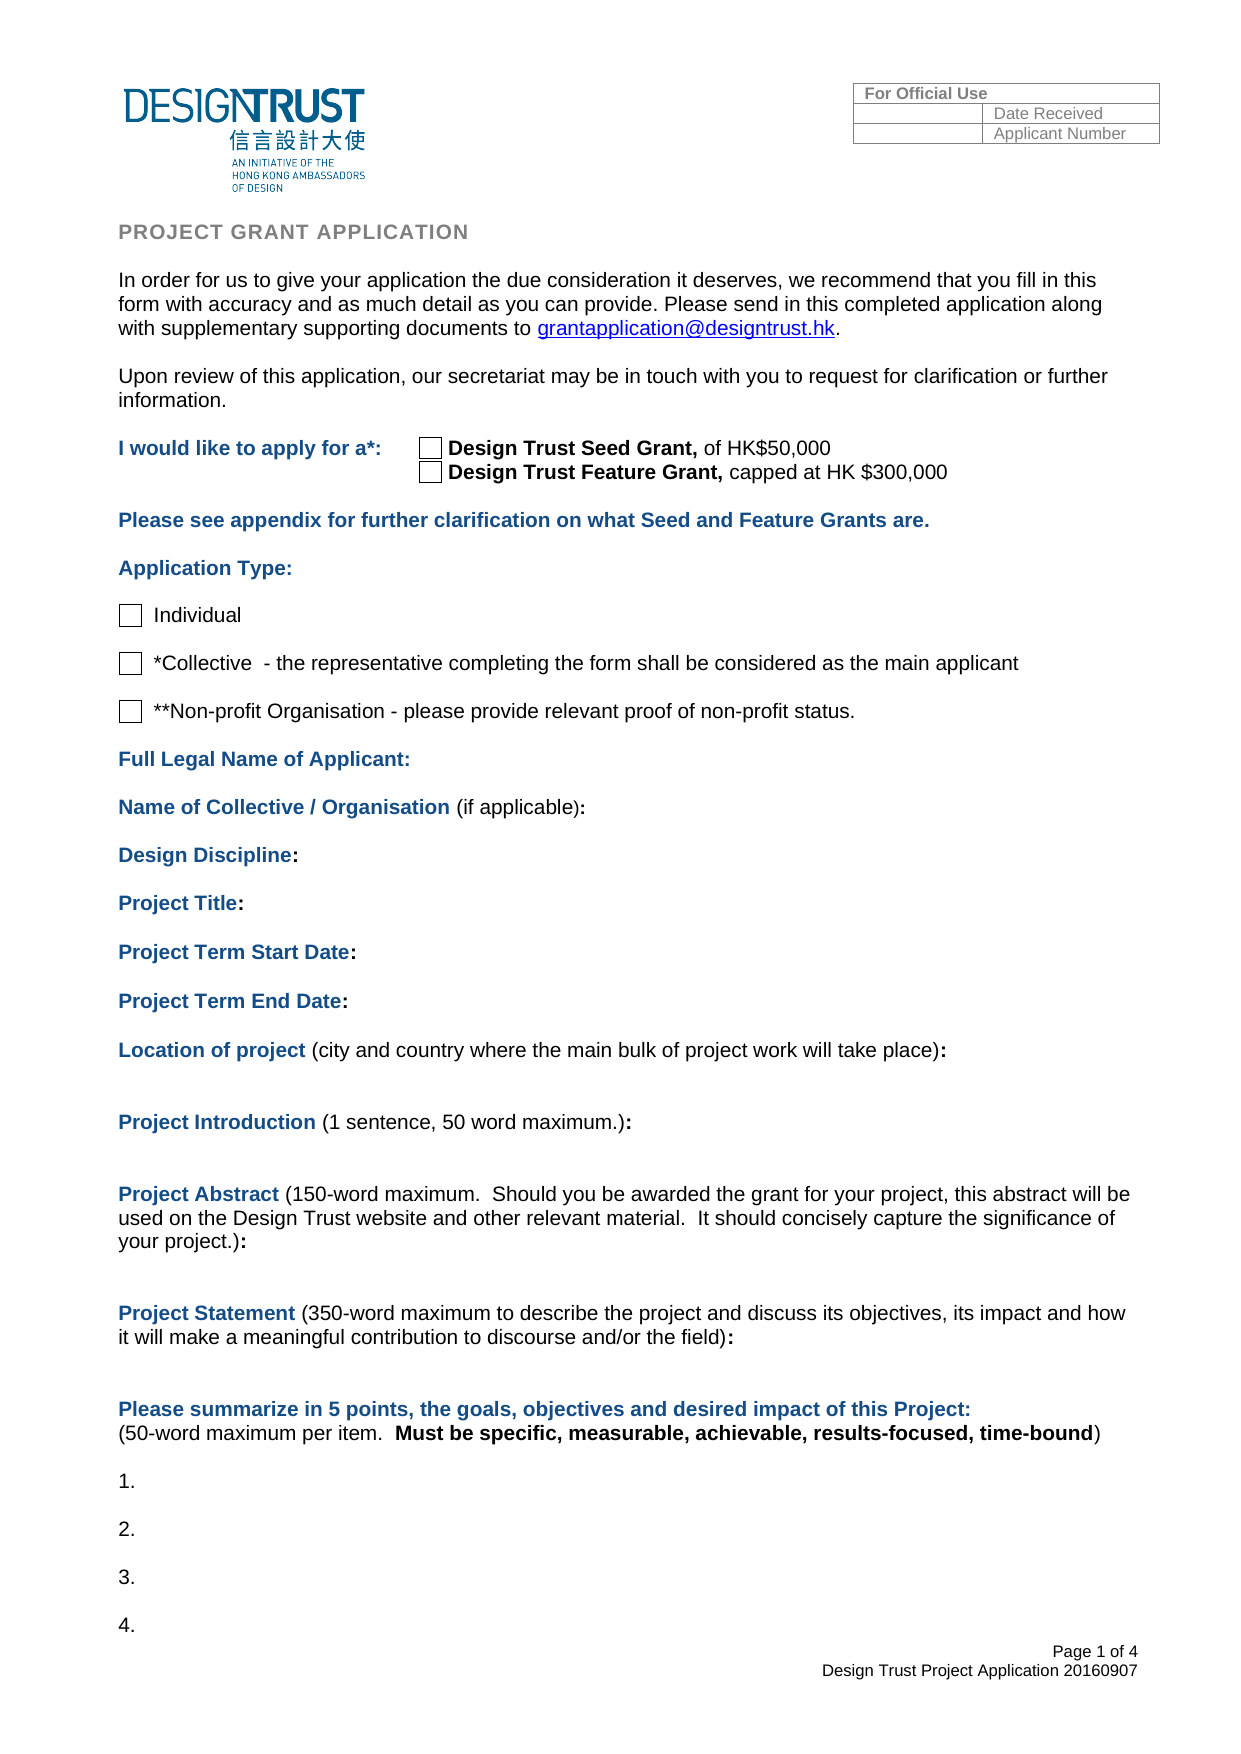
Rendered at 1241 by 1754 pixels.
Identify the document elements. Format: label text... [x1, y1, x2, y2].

text Name of Collective / Organisation (if applicable): [118, 795, 1138, 819]
text Application Type: [118, 555, 1138, 579]
text **Non-profit Organisation - please provide relevant proof of non-profit status. [118, 699, 1138, 723]
text 2. [118, 1517, 1138, 1541]
text Upon review of this application, our secretariat may be in touch with you to request for clarification or further information. [118, 364, 1138, 412]
picture [237, 88, 253, 112]
text *Collective - the representative completing the form shall be considered as the main applicant [118, 651, 1138, 675]
text Please summarize in 5 points, the goals, objectives and desired impact of this Project: [118, 1397, 1138, 1421]
text Individual [118, 603, 1138, 627]
text Location of project (city and country where the main bulk of project work will take place): [118, 1038, 1138, 1062]
text Design Discipline: [118, 843, 1138, 867]
text 1. [118, 1469, 1138, 1493]
text Please see appendix for further clarification on what Seed and Feature Grants are. [118, 507, 1138, 531]
picture [277, 95, 286, 103]
text 4. [118, 1613, 1138, 1637]
text 3. [118, 1565, 1138, 1589]
picture [130, 93, 143, 118]
text Project Introduction (1 sentence, 50 word maximum.): [118, 1109, 1138, 1133]
picture [123, 88, 365, 192]
text Full Legal Name of Applicant: [118, 747, 1138, 771]
text Project Abstract (150-word maximum. Should you be awarded the grant for your project, this abstract will be used on the Design Trust website and other relevant material. It should concisely capture the significance of your project.): [118, 1181, 1138, 1253]
text Design Trust Feature Grant, capped at HK $300,000 [118, 459, 1138, 483]
text I would like to apply for a*: Design Trust Seed Grant, of HK$50,000 [118, 436, 1138, 459]
text Project Term Start Date: [118, 940, 1138, 964]
text Project Title: [118, 891, 1138, 915]
text Project Term End Date: [118, 989, 1138, 1013]
text (50-word maximum per item. Must be specific, measurable, achievable, results-focused, time-bound) [118, 1421, 1138, 1445]
text In order for us to give your application the due consideration it deserves, we recommend that you fill in this form with accuracy and as much detail as you can provide. Please send in this completed application along with supplementary supporting documents to grantapplication@designtrust.hk. [118, 268, 1138, 340]
text Project Statement (350-word maximum to describe the project and discuss its objectives, its impact and how it will make a meaningful contribution to discourse and/or the field): [118, 1301, 1138, 1349]
